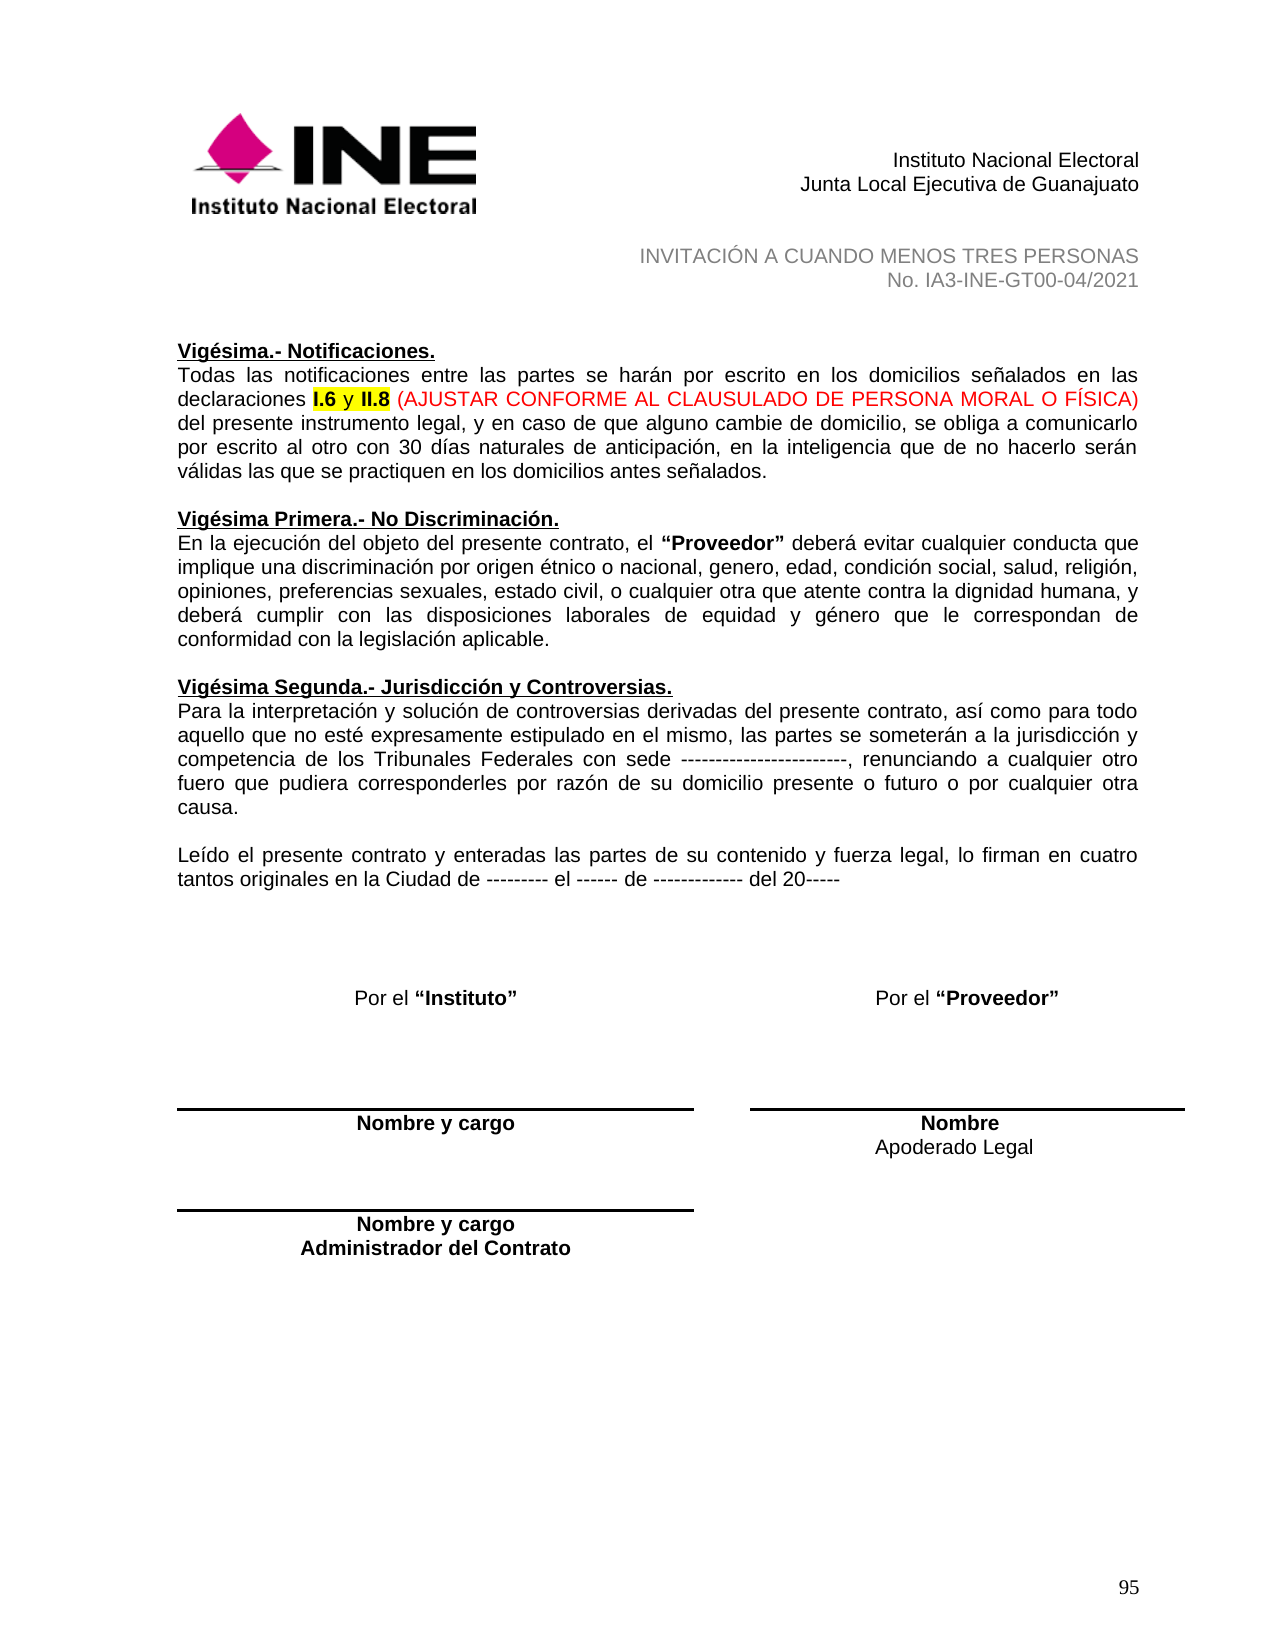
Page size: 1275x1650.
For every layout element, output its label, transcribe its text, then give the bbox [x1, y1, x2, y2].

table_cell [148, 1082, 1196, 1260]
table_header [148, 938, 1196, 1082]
text Vigésima Segunda.- Jurisdicción y Controversias. [177, 675, 1134, 699]
text Vigésima Primera.- No Discriminación. [177, 507, 1139, 531]
text Vigésima.- Notificaciones. [177, 339, 1134, 363]
text Leído el presente contrato y enteradas las partes de su contenido y fuerza legal, lo firman en cuatro tantos originales en la Ciudad de --------- el ------ de ------------- del 20----- [177, 842, 1139, 890]
picture [192, 113, 476, 214]
text Para la interpretación y solución de controversias derivadas del presente contrato, así como para todo aquello que no esté expresamente estipulado en el mismo, las partes se someterán a la jurisdicción y competencia de los Tribunales Federales con sede ------------------------, renunciando a cualquier otro fuero que pudiera corresponderles por razón de su domicilio presente o futuro o por cualquier otra causa. [177, 699, 1139, 818]
text Todas las notificaciones entre las partes se harán por escrito en los domicilios señalados en las declaraciones I.6 y II.8 (AJUSTAR CONFORME AL CLAUSULADO DE PERSONA MORAL O FÍSICA) del presente instrumento legal, y en caso de que alguno cambie de domicilio, se obliga a comunicarlo por escrito al otro con 30 días naturales de anticipación, en la inteligencia que de no hacerlo serán válidas las que se practiquen en los domicilios antes señalados. [177, 363, 1139, 483]
text En la ejecución del objeto del presente contrato, el “Proveedor” deberá evitar cualquier conducta que implique una discriminación por origen étnico o nacional, genero, edad, condición social, salud, religión, opiniones, preferencias sexuales, estado civil, o cualquier otra que atente contra la dignidad humana, y deberá cumplir con las disposiciones laborales de equidad y género que le correspondan de conformidad con la legislación aplicable. [177, 531, 1139, 651]
